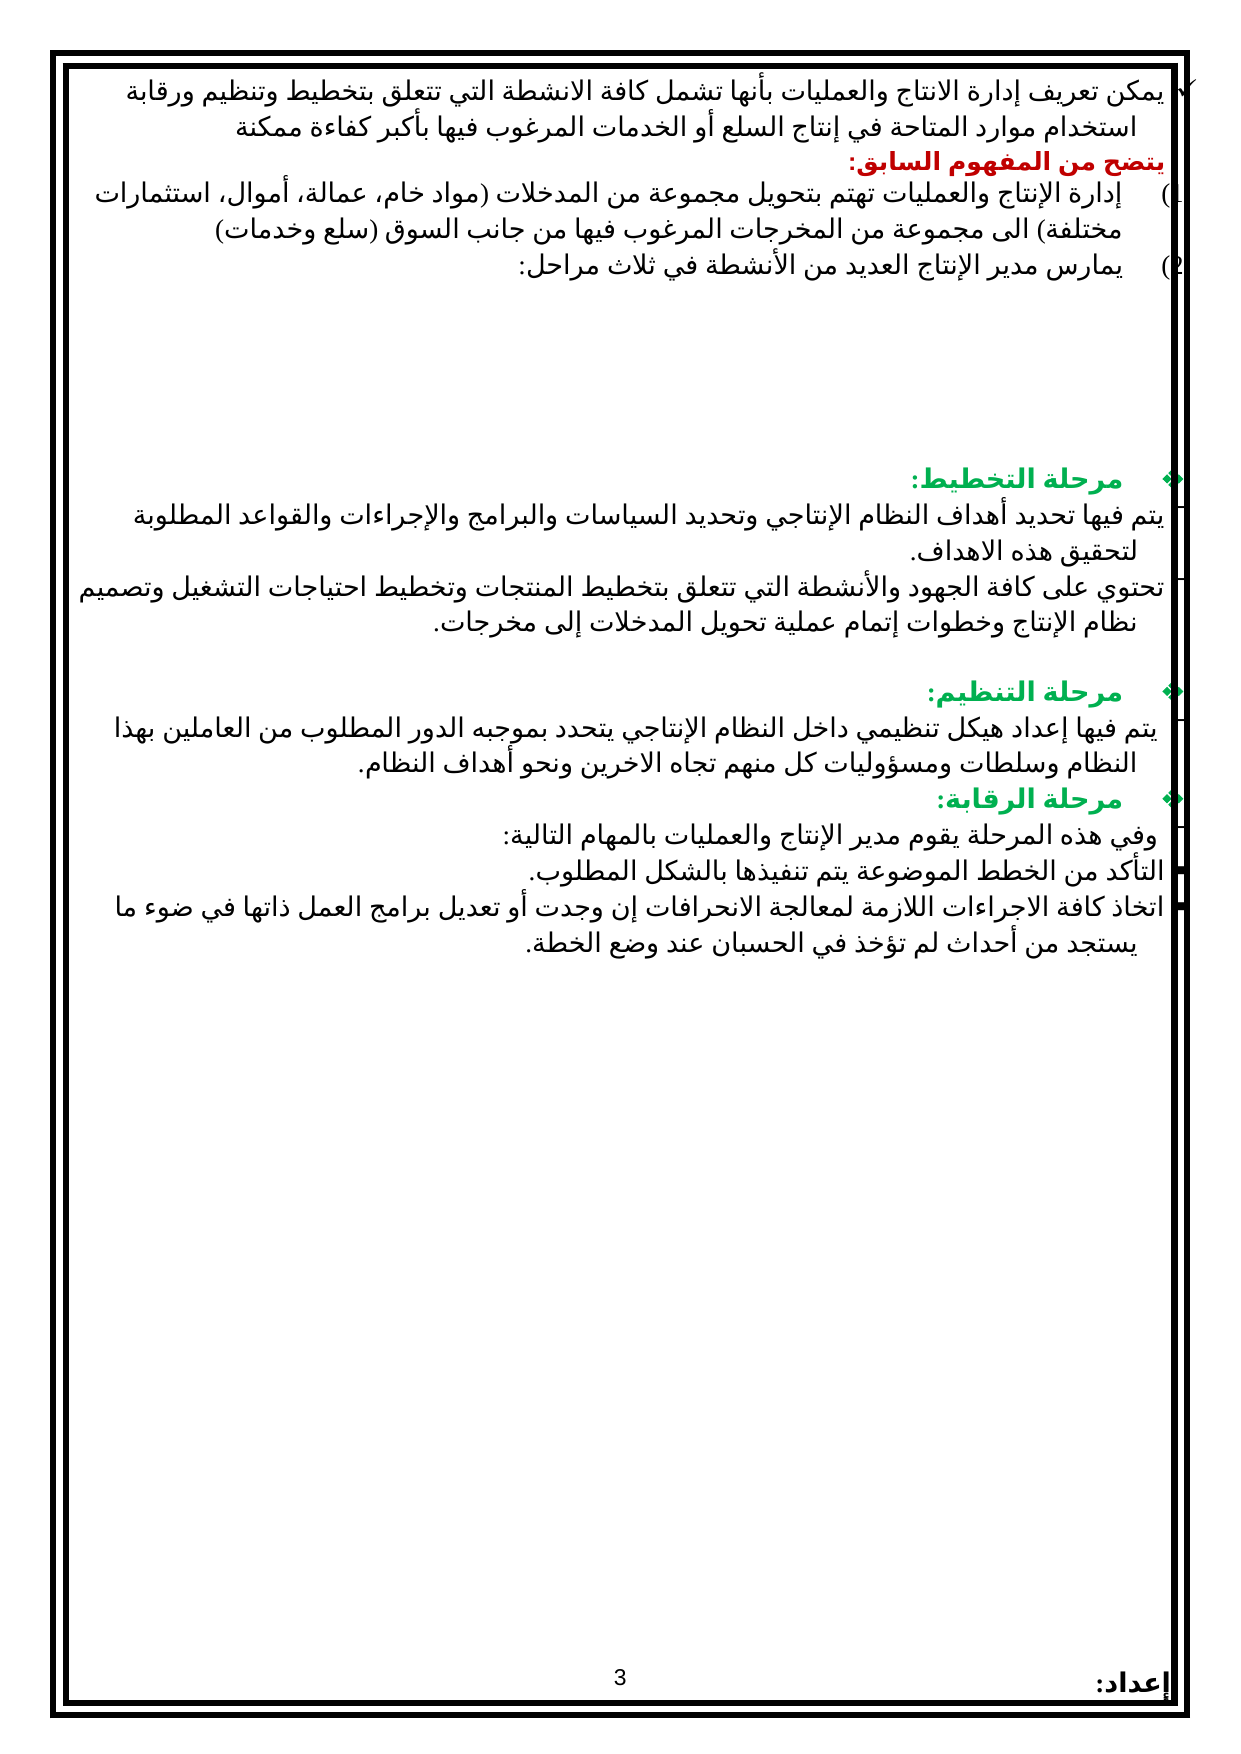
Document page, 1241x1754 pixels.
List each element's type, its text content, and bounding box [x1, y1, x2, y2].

list اتخاذ كافة الاجراءات اللازمة لمعالجة الانحرافات إن وجدت أو تعديل برامج العمل ذاتها في ضوء ما يستجد من أحداث لم تؤخذ في الحسبان عند وضع الخطة. [75, 891, 1171, 958]
list التأكد من الخطط الموضوعة يتم تنفيذها بالشكل المطلوب. [75, 855, 1171, 886]
list مرحلة التخطيط: [75, 463, 1161, 495]
list يتم فيها إعداد هيكل تنظيمي داخل النظام الإنتاجي يتحدد بموجبه الدور المطلوب من العاملين بهذا النظام وسلطات ومسؤوليات كل منهم تجاه الاخرين ونحو أهداف النظام. [75, 712, 1171, 779]
list إدارة الإنتاج والعمليات تهتم بتحويل مجموعة من المدخلات (مواد خام، عمالة، أموال، استثمارات مختلفة) الى مجموعة من المخرجات المرغوب فيها من جانب السوق (سلع وخدمات) [75, 178, 1161, 244]
list يتم فيها تحديد أهداف النظام الإنتاجي وتحديد السياسات والبرامج والإجراءات والقواعد المطلوبة لتحقيق هذه الاهداف. [75, 499, 1171, 566]
list وفي هذه المرحلة يقوم مدير الإنتاج والعمليات بالمهام التالية: [75, 819, 1171, 850]
list يمكن تعريف إدارة الانتاج والعمليات بأنها تشمل كافة الانشطة التي تتعلق بتخطيط وتنظيم ورقابة استخدام موارد المتاحة في إنتاج السلع أو الخدمات المرغوب فيها بأكبر كفاءة ممكنة [75, 75, 1171, 142]
list يمارس مدير الإنتاج العديد من الأنشطة في ثلاث مراحل: [75, 249, 1161, 280]
list مرحلة التنظيم: [75, 676, 1161, 707]
list تحتوي على كافة الجهود والأنشطة التي تتعلق بتخطيط المنتجات وتخطيط احتياجات التشغيل وتصميم نظام الإنتاج وخطوات إتمام عملية تحويل المدخلات إلى مخرجات. [75, 571, 1171, 638]
list مرحلة الرقابة: [75, 783, 1161, 814]
text يتضح من المفهوم السابق: [75, 147, 1165, 175]
